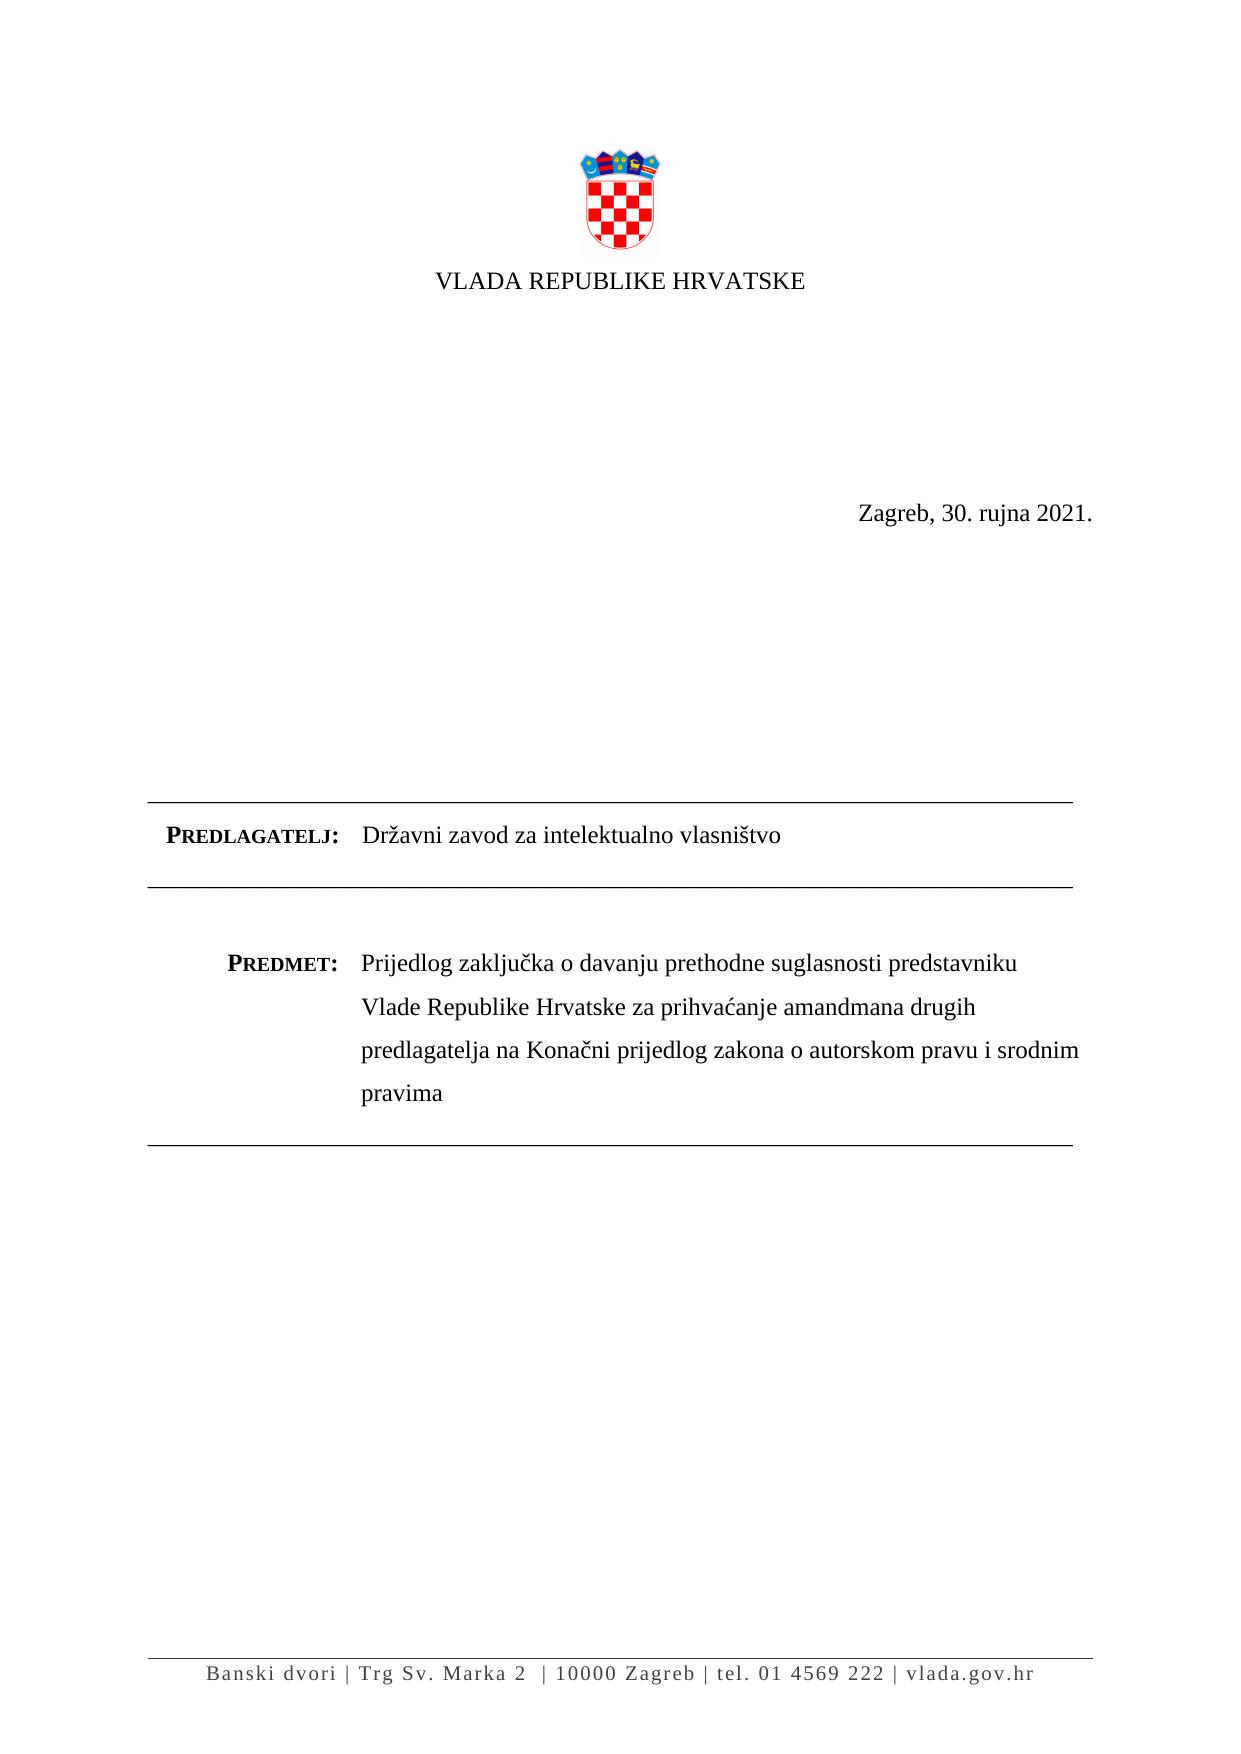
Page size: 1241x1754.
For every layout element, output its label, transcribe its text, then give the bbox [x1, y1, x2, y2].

text __________________________________________________________________________ [148, 1120, 1093, 1148]
picture [578, 147, 662, 260]
table_header Predmet: [148, 949, 349, 1120]
table_header Prijedlog zaključka o davanju prethodne suglasnosti predstavniku Vlade Republike Hrvatske za prihvaćanje amandmana drugih predlagatelja na Konačni prijedlog zakona o autorskom pravu i srodnim pravima [350, 949, 1093, 1120]
text VLADA REPUBLIKE HRVATSKE [148, 266, 1093, 295]
table_header Predlagatelj: [148, 820, 351, 862]
text __________________________________________________________________________ [148, 777, 1093, 806]
table_header Državni zavod za intelektualno vlasništvo [351, 820, 1093, 862]
text Zagreb, 30. rujna 2021. [148, 498, 1093, 527]
text __________________________________________________________________________ [148, 862, 1093, 891]
